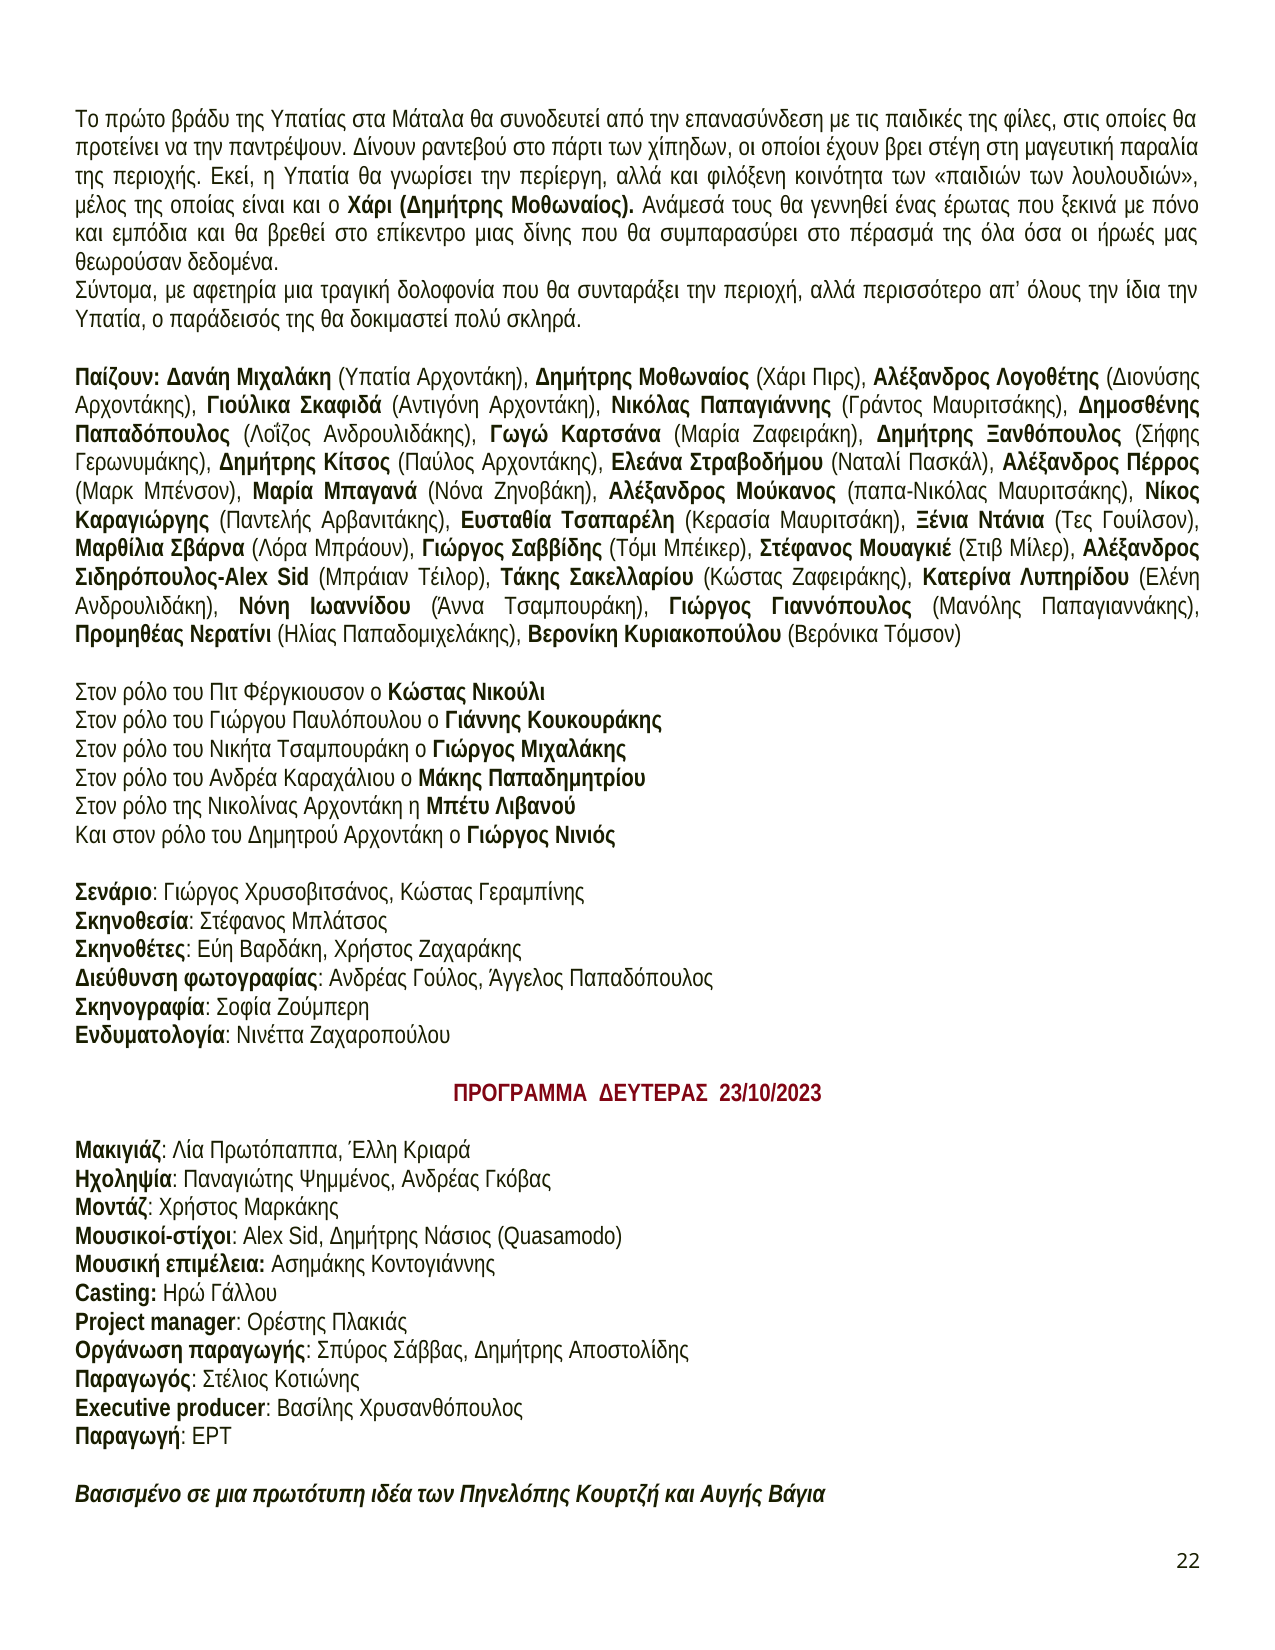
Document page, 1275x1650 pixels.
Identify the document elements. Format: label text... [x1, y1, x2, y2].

text Μακιγιάζ: Λία Πρωτόπαππα, Έλλη Κριαρά Ηχοληψία: Παναγιώτης Ψημμένος, Ανδρέας Γκόβας Μοντάζ: Χρήστος Μαρκάκης Μουσικοί-στίχοι: Alex Sid, Δημήτρης Νάσιος (Quasamodo) Μουσική επιμέλεια: Ασημάκης Κοντογιάννης Casting: Ηρώ Γάλλου [75, 1135, 1200, 1307]
text Παίζουν: Δανάη Μιχαλάκη (Υπατία Αρχοντάκη), Δημήτρης Μοθωναίος (Χάρι Πιρς), Αλέξανδρος Λογοθέτης (Διονύσης Αρχοντάκης), Γιούλικα Σκαφιδά (Αντιγόνη Αρχοντάκη), Νικόλας Παπαγιάννης (Γράντος Μαυριτσάκης), Δημοσθένης Παπαδόπουλος (Λοΐζος Ανδρουλιδάκης), Γωγώ Καρτσάνα (Μαρία Ζαφειράκη), Δημήτρης Ξανθόπουλος (Σήφης Γερωνυμάκης), Δημήτρης Κίτσος (Παύλος Αρχοντάκης), Ελεάνα Στραβοδήμου (Ναταλί Πασκάλ), Αλέξανδρος Πέρρος (Μαρκ Μπένσον), Μαρία Μπαγανά (Νόνα Ζηνοβάκη), Αλέξανδρος Μούκανος (παπα-Νικόλας Μαυριτσάκης), Νίκος Καραγιώργης (Παντελής Αρβανιτάκης), Ευσταθία Τσαπαρέλη (Κερασία Μαυριτσάκη), Ξένια Ντάνια (Τες Γουίλσον), Μαρθίλια Σβάρνα (Λόρα Μπράουν), Γιώργος Σαββίδης (Τόμι Μπέικερ), Στέφανος Μουαγκιέ (Στιβ Μίλερ), Αλέξανδρος Σιδηρόπουλος-Alex Sid (Μπράιαν Τέιλορ), Τάκης Σακελλαρίου (Κώστας Ζαφειράκης), Κατερίνα Λυπηρίδου (Ελένη Ανδρουλιδάκη), Νόνη Ιωαννίδου (Άννα Τσαμπουράκη), Γιώργος Γιαννόπουλος (Μανόλης Παπαγιαννάκης), Προμηθέας Νερατίνι (Ηλίας Παπαδομιχελάκης), Βερονίκη Κυριακοπούλου (Βερόνικα Τόμσον) [75, 361, 1200, 648]
text Project manager: Ορέστης Πλακιάς Οργάνωση παραγωγής: Σπύρος Σάββας, Δημήτρης Αποστολίδης Παραγωγός: Στέλιος Κοτιώνης Executive producer: Βασίλης Χρυσανθόπουλος Παραγωγή: ΕΡΤ Βασισμένο σε μια πρωτότυπη ιδέα των Πηνελόπης Κουρτζή και Αυγής Βάγια [75, 1307, 1200, 1507]
text Σύντομα, με αφετηρία μια τραγική δολοφονία που θα συνταράξει την περιοχή, αλλά περισσότερο απ’ όλους την ίδια την Υπατία, ο παράδεισός της θα δοκιμαστεί πολύ σκληρά. [75, 276, 1200, 333]
text Σενάριο: Γιώργος Χρυσοβιτσάνος, Κώστας Γεραμπίνης Σκηνοθεσία: Στέφανος Μπλάτσος Σκηνοθέτες: Εύη Βαρδάκη, Χρήστος Ζαχαράκης Διεύθυνση φωτογραφίας: Ανδρέας Γούλος, Άγγελος Παπαδόπουλος Σκηνογραφία: Σοφία Ζούμπερη Ενδυματολογία: Νινέττα Ζαχαροπούλου [75, 877, 1200, 1049]
text Στον ρόλο του Πιτ Φέργκιουσον ο Κώστας Νικούλι Στον ρόλο του Γιώργου Παυλόπουλου ο Γιάννης Κουκουράκης Στον ρόλο του Νικήτα Τσαμπουράκη ο Γιώργος Μιχαλάκης Στον ρόλο του Ανδρέα Καραχάλιου ο Μάκης Παπαδημητρίου [75, 677, 1200, 791]
text Στον ρόλο της Νικολίνας Αρχοντάκη η Μπέτυ Λιβανού Και στον ρόλο του Δημητρού Αρχοντάκη ο Γιώργος Νινιός [75, 791, 1200, 848]
text ΠΡΟΓΡΑΜΜΑ ΔΕΥΤΕΡΑΣ 23/10/2023 [75, 1078, 1200, 1106]
text Το πρώτο βράδυ της Υπατίας στα Μάταλα θα συνοδευτεί από την επανασύνδεση με τις παιδικές της φίλες, στις οποίες θα προτείνει να την παντρέψουν. Δίνουν ραντεβού στο πάρτι των χίπηδων, οι οποίοι έχουν βρει στέγη στη μαγευτική παραλία της περιοχής. Εκεί, η Υπατία θα γνωρίσει την περίεργη, αλλά και φιλόξενη κοινότητα των «παιδιών των λουλουδιών», μέλος της οποίας είναι και ο Χάρι (Δημήτρης Μοθωναίος). Ανάμεσά τους θα γεννηθεί ένας έρωτας που ξεκινά με πόνο και εμπόδια και θα βρεθεί στο επίκεντρο μιας δίνης που θα συμπαρασύρει στο πέρασμά της όλα όσα οι ήρωές μας θεωρούσαν δεδομένα. [75, 104, 1200, 276]
